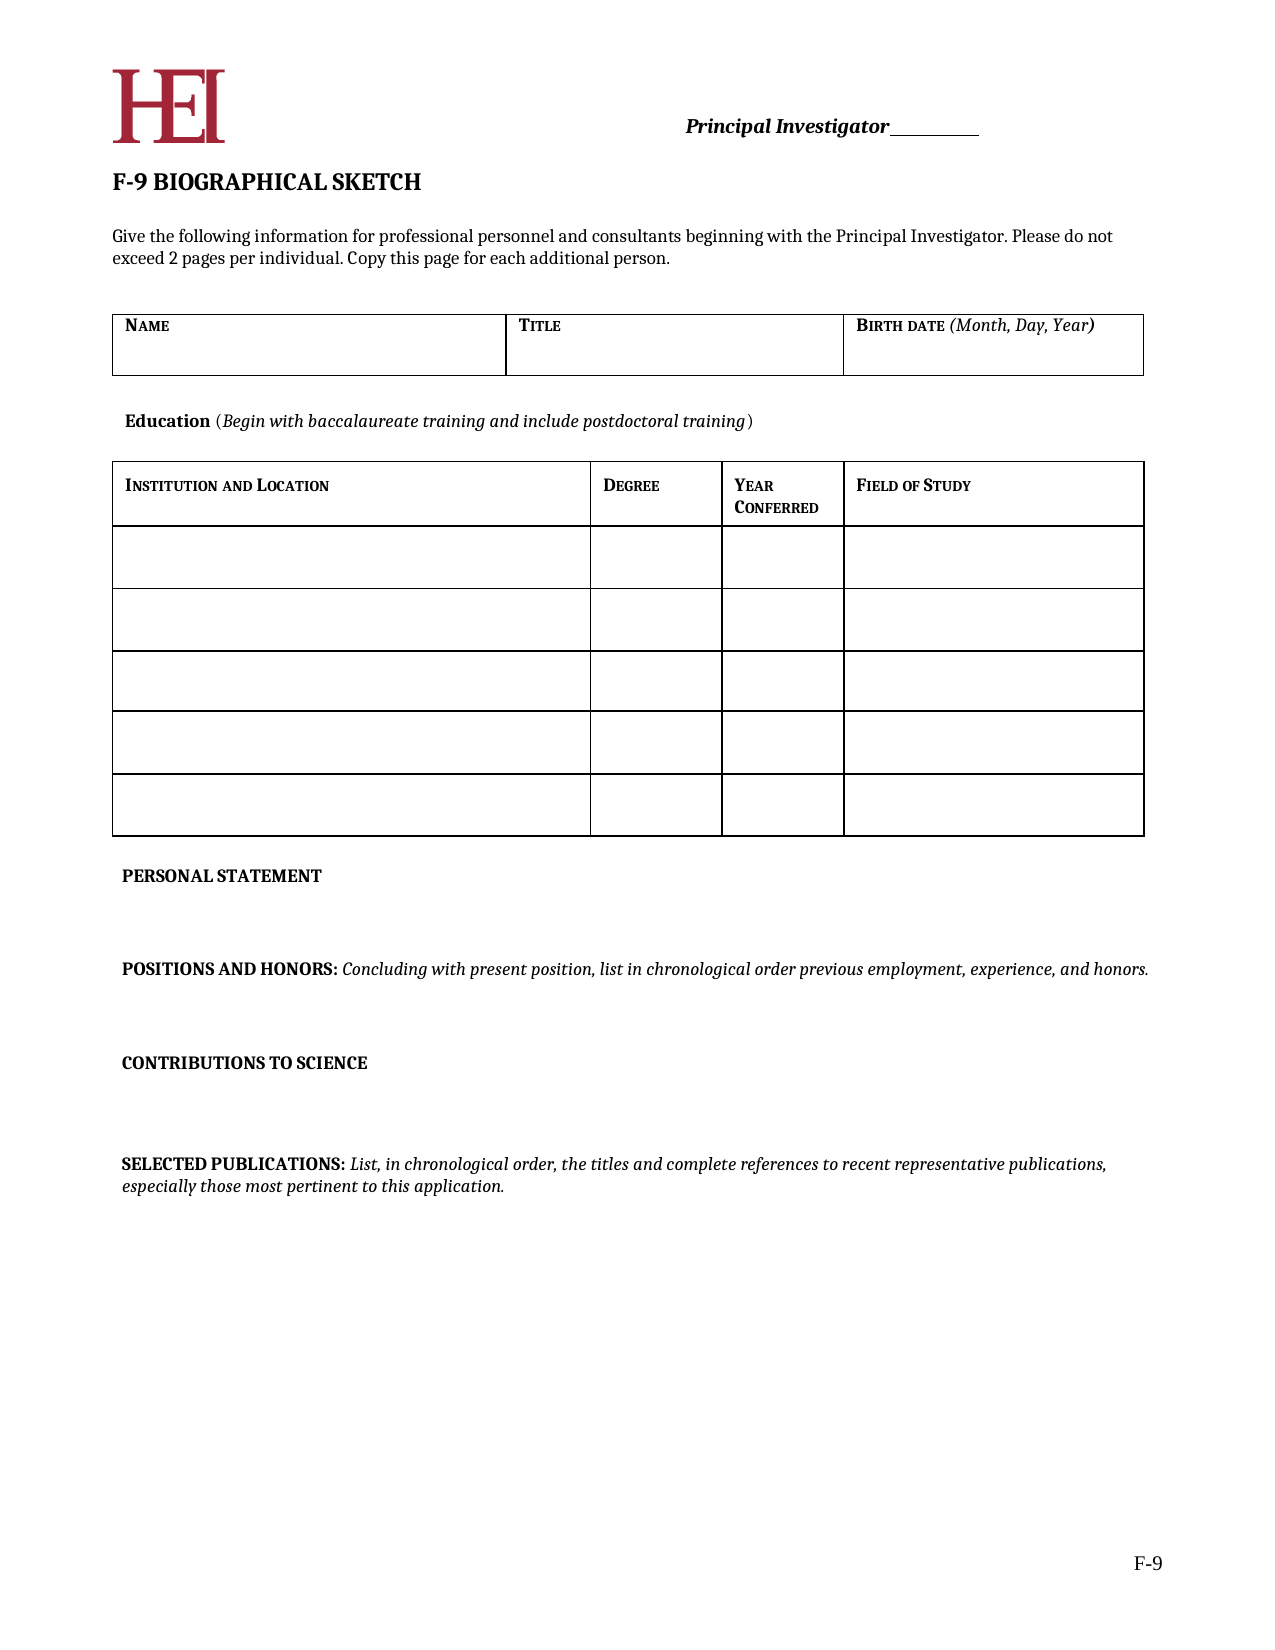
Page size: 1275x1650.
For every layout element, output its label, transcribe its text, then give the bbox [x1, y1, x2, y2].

table_cell [113, 775, 590, 835]
table_cell Year Conferred [723, 462, 843, 525]
text SELECTED PUBLICATIONS: List, in chronological order, the titles and complete references to recent representative publications, especially those most pertinent to this application. [122, 1153, 1172, 1197]
table_cell [723, 652, 843, 710]
table_cell Degree [591, 462, 721, 525]
table_cell [845, 527, 1143, 587]
table_cell Institution and Location [113, 462, 590, 525]
table_header Birth date (Month, Day, Year) [844, 315, 1143, 375]
text CONTRIBUTIONS TO SCIENCE [122, 1052, 1172, 1074]
table_header Title [507, 315, 843, 375]
table_cell [845, 775, 1143, 835]
table_cell [591, 712, 721, 773]
table_cell [591, 589, 721, 650]
text Principal Investigator [225, 112, 1162, 139]
text F-9 BIOGRAPHICAL SKETCH [112, 168, 1162, 197]
table_cell [723, 589, 843, 650]
table_cell [113, 712, 590, 773]
text Give the following information for professional personnel and consultants beginning with the Principal Investigator. Please do not exceed 2 pages per individual. Copy this page for each additional person. [112, 226, 1162, 270]
table_cell Field of Study [845, 462, 1143, 525]
table_cell [113, 527, 590, 587]
table_cell [845, 652, 1143, 710]
table_cell [845, 712, 1143, 773]
text POSITIONS AND HONORS: Concluding with present position, list in chronological order previous employment, experience, and honors. [122, 958, 1172, 980]
table_cell [723, 712, 843, 773]
table_cell Education (Begin with baccalaureate training and include postdoctoral training) [113, 376, 1144, 461]
table_header Name [113, 315, 505, 375]
table_cell [845, 589, 1143, 650]
table_cell [113, 589, 590, 650]
table_cell [591, 652, 721, 710]
table_cell [723, 527, 843, 587]
table_cell [723, 775, 843, 835]
table_cell [591, 775, 721, 835]
table_cell [591, 527, 721, 587]
table_cell [113, 652, 590, 710]
text PERSONAL STATEMENT [122, 866, 1172, 888]
picture [110, 68, 225, 146]
